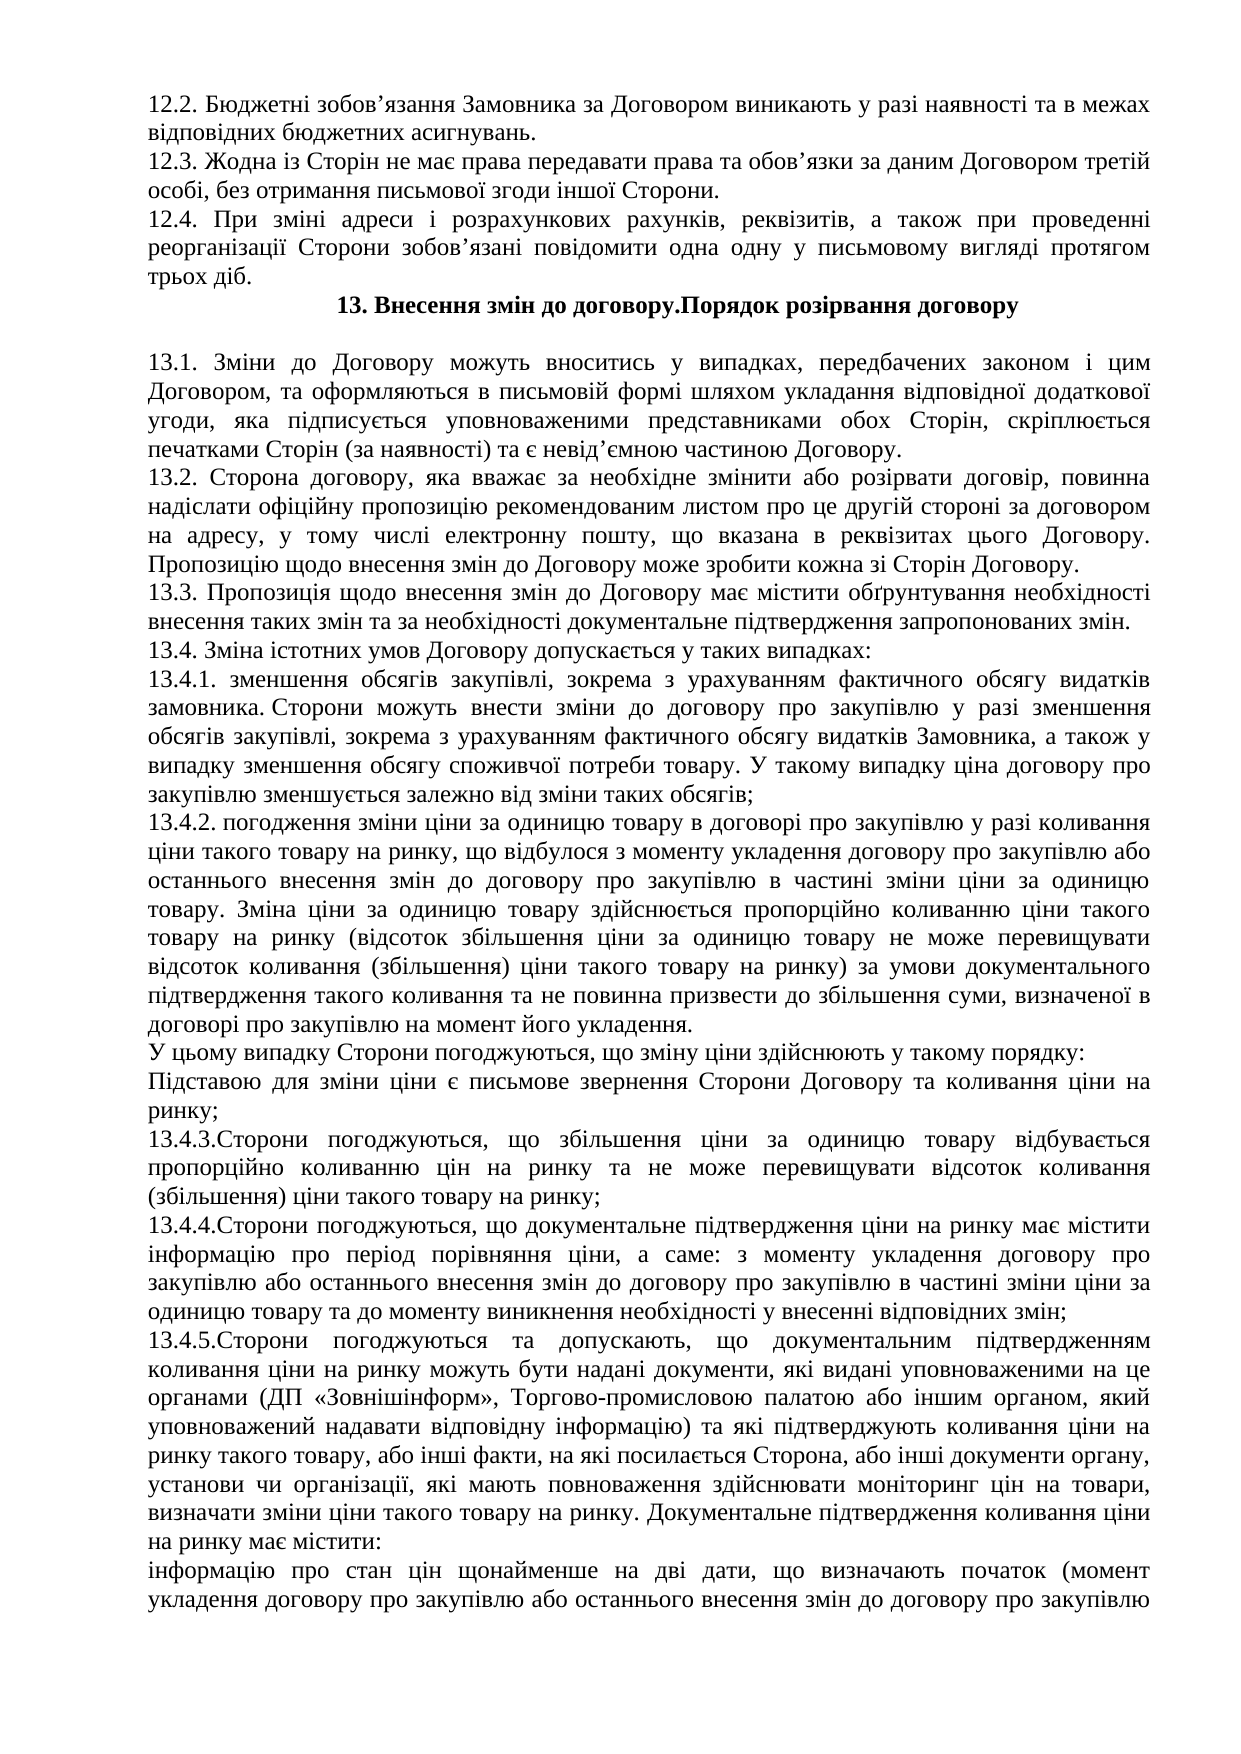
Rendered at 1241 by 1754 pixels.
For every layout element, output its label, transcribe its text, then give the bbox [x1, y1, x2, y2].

text Підставою для зміни ціни є письмове звернення Сторони Договору та коливання ціни на ринку; [148, 1066, 1152, 1124]
text 13.4.4.Сторони погоджуються, що документальне підтвердження ціни на ринку має містити інформацію про період порівняння ціни, а саме: з моменту укладення договору про закупівлю або останнього внесення змін до договору про закупівлю в частині зміни ціни за одиницю товару та до моменту виникнення необхідності у внесенні відповідних змін; [148, 1210, 1152, 1325]
text У цьому випадку Сторони погоджуються, що зміну ціни здійснюють у такому порядку: [148, 1037, 1152, 1066]
text 13.3. Пропозиція щодо внесення змін до Договору має містити обґрунтування необхідності внесення таких змін та за необхідності документальне підтвердження запропонованих змін. [148, 577, 1152, 635]
text 13.4.5.Сторони погоджуються та допускають, що документальним підтвердженням коливання ціни на ринку можуть бути надані документи, які видані уповноваженими на це органами (ДП «Зовнішінформ», Торгово-промисловою палатою або іншим органом, який уповноважений надавати відповідну інформацію) та які підтверджують коливання ціни на ринку такого товару, або інші факти, на які посилається Сторона, або інші документи органу, установи чи організації, які мають повноваження здійснювати моніторинг цін на товари, визначати зміни ціни такого товару на ринку. Документальне підтвердження коливання ціни на ринку має містити: [148, 1325, 1152, 1555]
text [148, 1555, 1152, 1612]
text 12.2. Бюджетні зобов’язання Замовника за Договором виникають у разі наявності та в межах відповідних бюджетних асигнувань. [148, 89, 1152, 146]
text 13.2. Сторона договору, яка вважає за необхідне змінити або розірвати договір, повинна надіслати офіційну пропозицію рекомендованим листом про це другій стороні за договором на адресу, у тому числі електронну пошту, що вказана в реквізитах цього Договору. Пропозицію щодо внесення змін до Договору може зробити кожна зі Сторін Договору. [148, 462, 1152, 577]
text 12.4. При зміні адреси і розрахункових рахунків, реквізитів, а також при проведенні реорганізації Сторони зобов’язані повідомити одна одну у письмовому вигляді протягом трьох діб. [148, 204, 1152, 290]
text 13.4.3.Сторони погоджуються, що збільшення ціни за одиницю товару відбувається пропорційно коливанню цін на ринку та не може перевищувати відсоток коливання (збільшення) ціни такого товару на ринку; [148, 1124, 1152, 1210]
text 13.1. Зміни до Договору можуть вноситись у випадках, передбачених законом і цим Договором, та оформляються в письмовій формі шляхом укладання відповідної додаткової угоди, яка підписується уповноваженими представниками обох Сторін, скріплюється печатками Сторін (за наявності) та є невід’ємною частиною Договору. [148, 347, 1152, 462]
text 13.4.1. зменшення обсягів закупівлі, зокрема з урахуванням фактичного обсягу видатків замовника. Сторони можуть внести зміни до договору про закупівлю у разі зменшення обсягів закупівлі, зокрема з урахуванням фактичного обсягу видатків Замовника, а також у випадку зменшення обсягу споживчої потреби товару. У такому випадку ціна договору про закупівлю зменшується залежно від зміни таких обсягів; [148, 664, 1152, 807]
text 12.3. Жодна із Сторін не має права передавати права та обов’язки за даним Договором третій особі, без отримання письмової згоди іншої Сторони. [148, 146, 1152, 204]
text 13.4.2. погодження зміни ціни за одиницю товару в договорі про закупівлю у разі коливання ціни такого товару на ринку, що відбулося з моменту укладення договору про закупівлю або останнього внесення змін до договору про закупівлю в частині зміни ціни за одиницю товару. Зміна ціни за одиницю товару здійснюється пропорційно коливанню ціни такого товару на ринку (відсоток збільшення ціни за одиницю товару не може перевищувати відсоток коливання (збільшення) ціни такого товару на ринку) за умови документального підтвердження такого коливання та не повинна призвести до збільшення суми, визначеної в договорі про закупівлю на момент його укладення. [148, 807, 1152, 1037]
text 13. Внесення змін до договору.Порядок розірвання договору [148, 290, 1152, 319]
text 13.4. Зміна істотних умов Договору допускається у таких випадках: [148, 635, 1152, 664]
